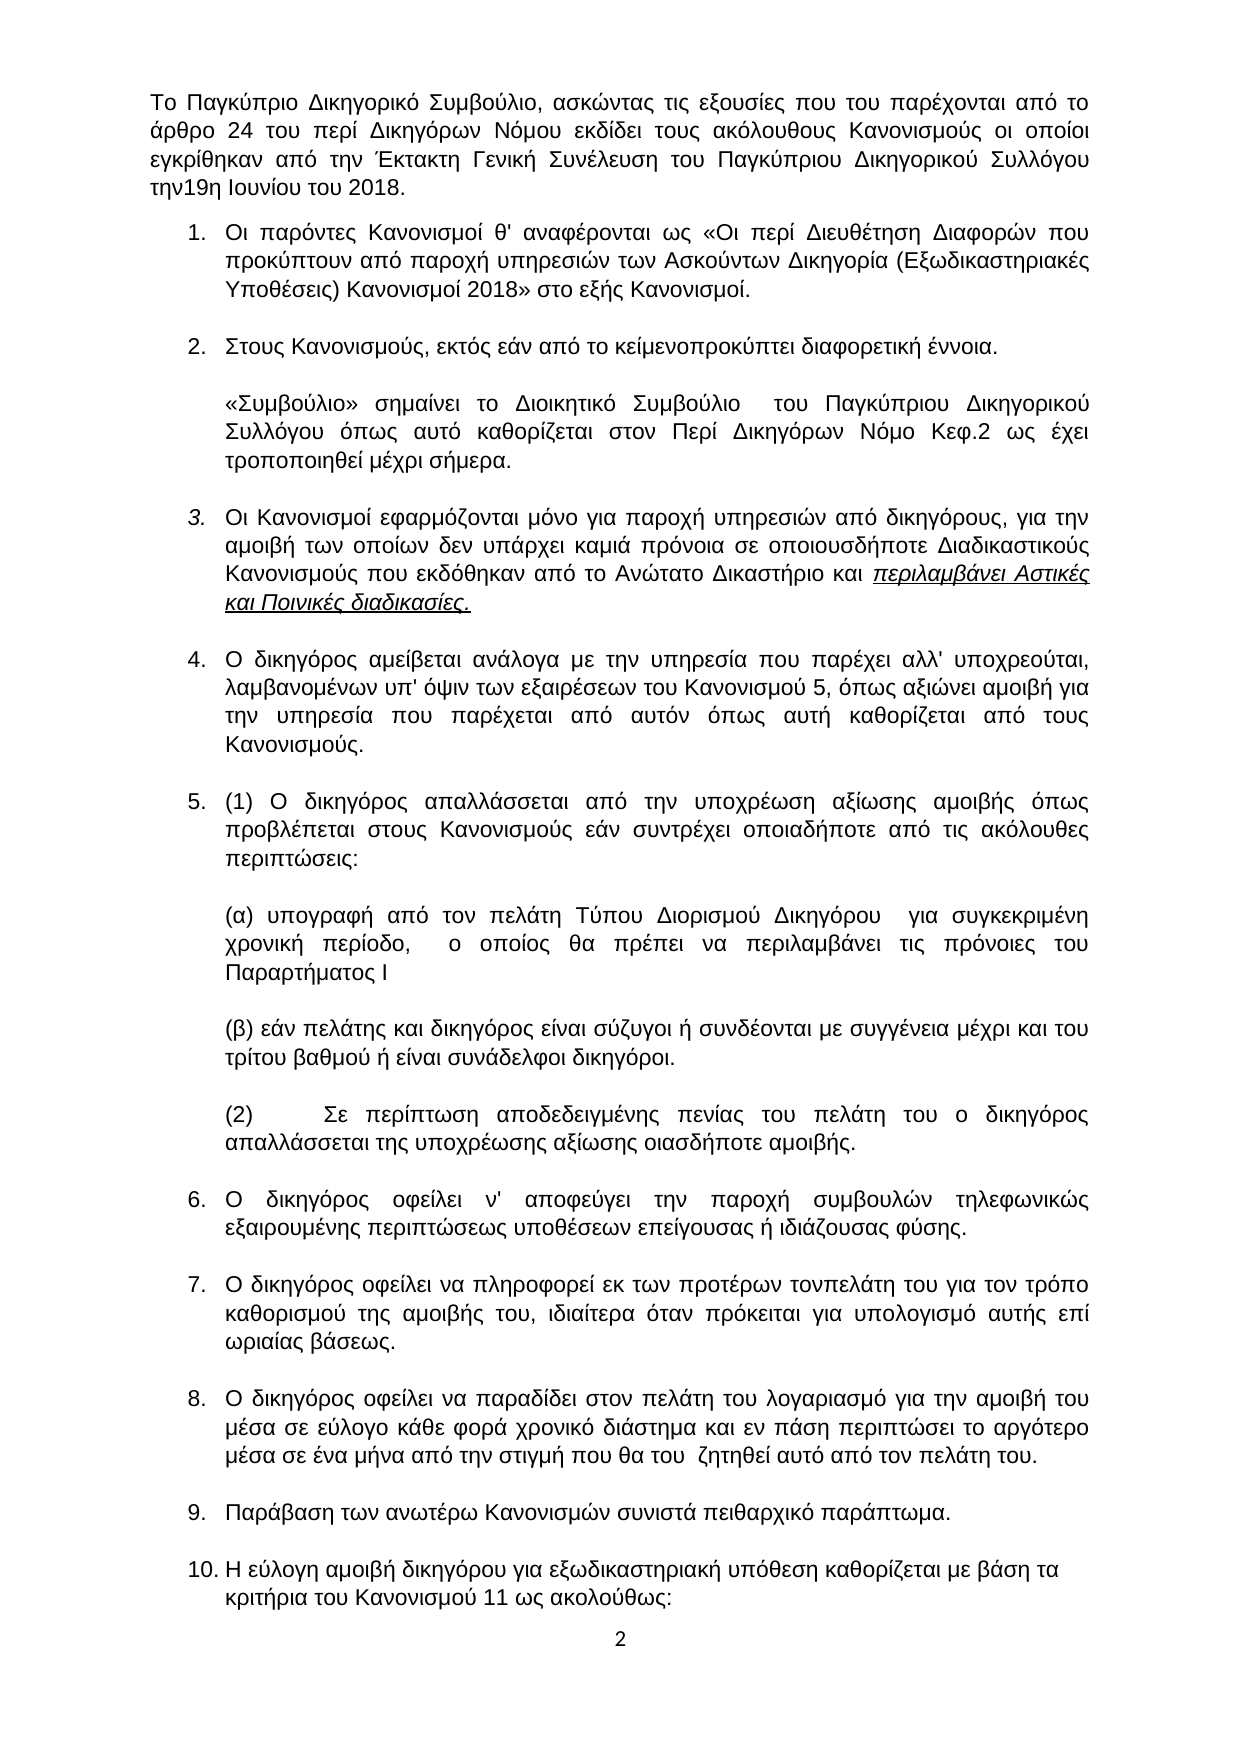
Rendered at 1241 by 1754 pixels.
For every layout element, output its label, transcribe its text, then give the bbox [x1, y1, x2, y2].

list Ο δικηγόρος οφείλει να παραδίδει στον πελάτη του λογαριασμό για την αμοιβή του μέσα σε εύλογο κάθε φορά χρονικό διάστημα και εν πάση περιπτώσει το αργότερο μέσα σε ένα μήνα από την στιγμή που θα του ζητηθεί αυτό από τον πελάτη του. [187, 1385, 1090, 1468]
list Ο δικηγόρος οφείλει ν' αποφεύγει την παροχή συμβουλών τηλεφωνικώς εξαιρουμένης περιπτώσεως υποθέσεων επείγουσας ή ιδιάζουσας φύσης. [187, 1186, 1090, 1241]
list Οι Κανονισμοί εφαρμόζονται μόνο για παροχή υπηρεσιών από δικηγόρους, για την αμοιβή των οποίων δεν υπάρχει καμιά πρόνοια σε οποιουσδήποτε Διαδικαστικούς Κανονισμούς που εκδόθηκαν από το Ανώτατο Δικαστήριο και περιλαμβάνει Αστικές και Ποινικές διαδικασίες. [187, 503, 1090, 615]
list Παράβαση των ανωτέρω Κανονισμών συνιστά πειθαρχικό παράπτωμα. [187, 1499, 1090, 1525]
list (2) Σε περίπτωση αποδεδειγμένης πενίας του πελάτη του ο δικηγόρος απαλλάσσεται της υποχρέωσης αξίωσης οιασδήποτε αμοιβής. [225, 1101, 1090, 1155]
list (α) υπογραφή από τον πελάτη Τύπου Διορισμού Δικηγόρου για συγκεκριμένη χρονική περίοδο, ο οποίος θα πρέπει να περιλαμβάνει τις πρόνοιες του Παραρτήματος Ι [225, 902, 1090, 985]
list (β) εάν πελάτης και δικηγόρος είναι σύζυγοι ή συνδέονται με συγγένεια μέχρι και του τρίτου βαθμού ή είναι συνάδελφοι δικηγόροι. [225, 1015, 1090, 1070]
list «Συμβούλιο» σημαίνει το Διοικητικό Συμβούλιο του Παγκύπριου Δικηγορικού Συλλόγου όπως αυτό καθορίζεται στον Περί Δικηγόρων Νόμο Κεφ.2 ως έχει τροποποιηθεί μέχρι σήμερα. [225, 390, 1090, 473]
list (1) Ο δικηγόρος απαλλάσσεται από την υποχρέωση αξίωσης αμοιβής όπως προβλέπεται στους Κανονισμούς εάν συντρέχει οποιαδήποτε από τις ακόλουθες περιπτώσεις: [187, 788, 1090, 871]
list Ο δικηγόρος αμείβεται ανάλογα με την υπηρεσία που παρέχει αλλ' υποχρεούται, λαμβανομένων υπ' όψιν των εξαιρέσεων του Κανονισμού 5, όπως αξιώνει αμοιβή για την υπηρεσία που παρέχεται από αυτόν όπως αυτή καθορίζεται από τους Κανονισμούς. [187, 646, 1090, 757]
list Στους Κανονισμούς, εκτός εάν από το κείμενοπροκύπτει διαφορετική έννοια. [187, 333, 1090, 359]
text Το Παγκύπριο Δικηγορικό Συμβούλιο, ασκώντας τις εξουσίες που του παρέχονται από το άρθρο 24 του περί Δικηγόρων Νόμου εκδίδει τους ακόλουθους Κανονισμούς οι οποίοι εγκρίθηκαν από την Έκτακτη Γενική Συνέλευση του Παγκύπριου Δικηγορικού Συλλόγου την19η Ιουνίου του 2018. [150, 89, 1090, 200]
list Ο δικηγόρος οφείλει να πληροφορεί εκ των προτέρων τονπελάτη του για τον τρόπο καθορισμού της αμοιβής του, ιδιαίτερα όταν πρόκειται για υπολογισμό αυτής επί ωριαίας βάσεως. [187, 1271, 1090, 1354]
list Οι παρόντες Κανονισμοί θ' αναφέρονται ως «Οι περί Διευθέτηση Διαφορών που προκύπτουν από παροχή υπηρεσιών των Ασκούντων Δικηγορία (Εξωδικαστηριακές Υποθέσεις) Κανονισμοί 2018» στο εξής Κανονισμοί. [187, 219, 1090, 302]
list Η εύλογη αμοιβή δικηγόρου για εξωδικαστηριακή υπόθεση καθορίζεται με βάση τα κριτήρια του Κανονισμού 11 ως ακολούθως: [187, 1556, 1090, 1610]
